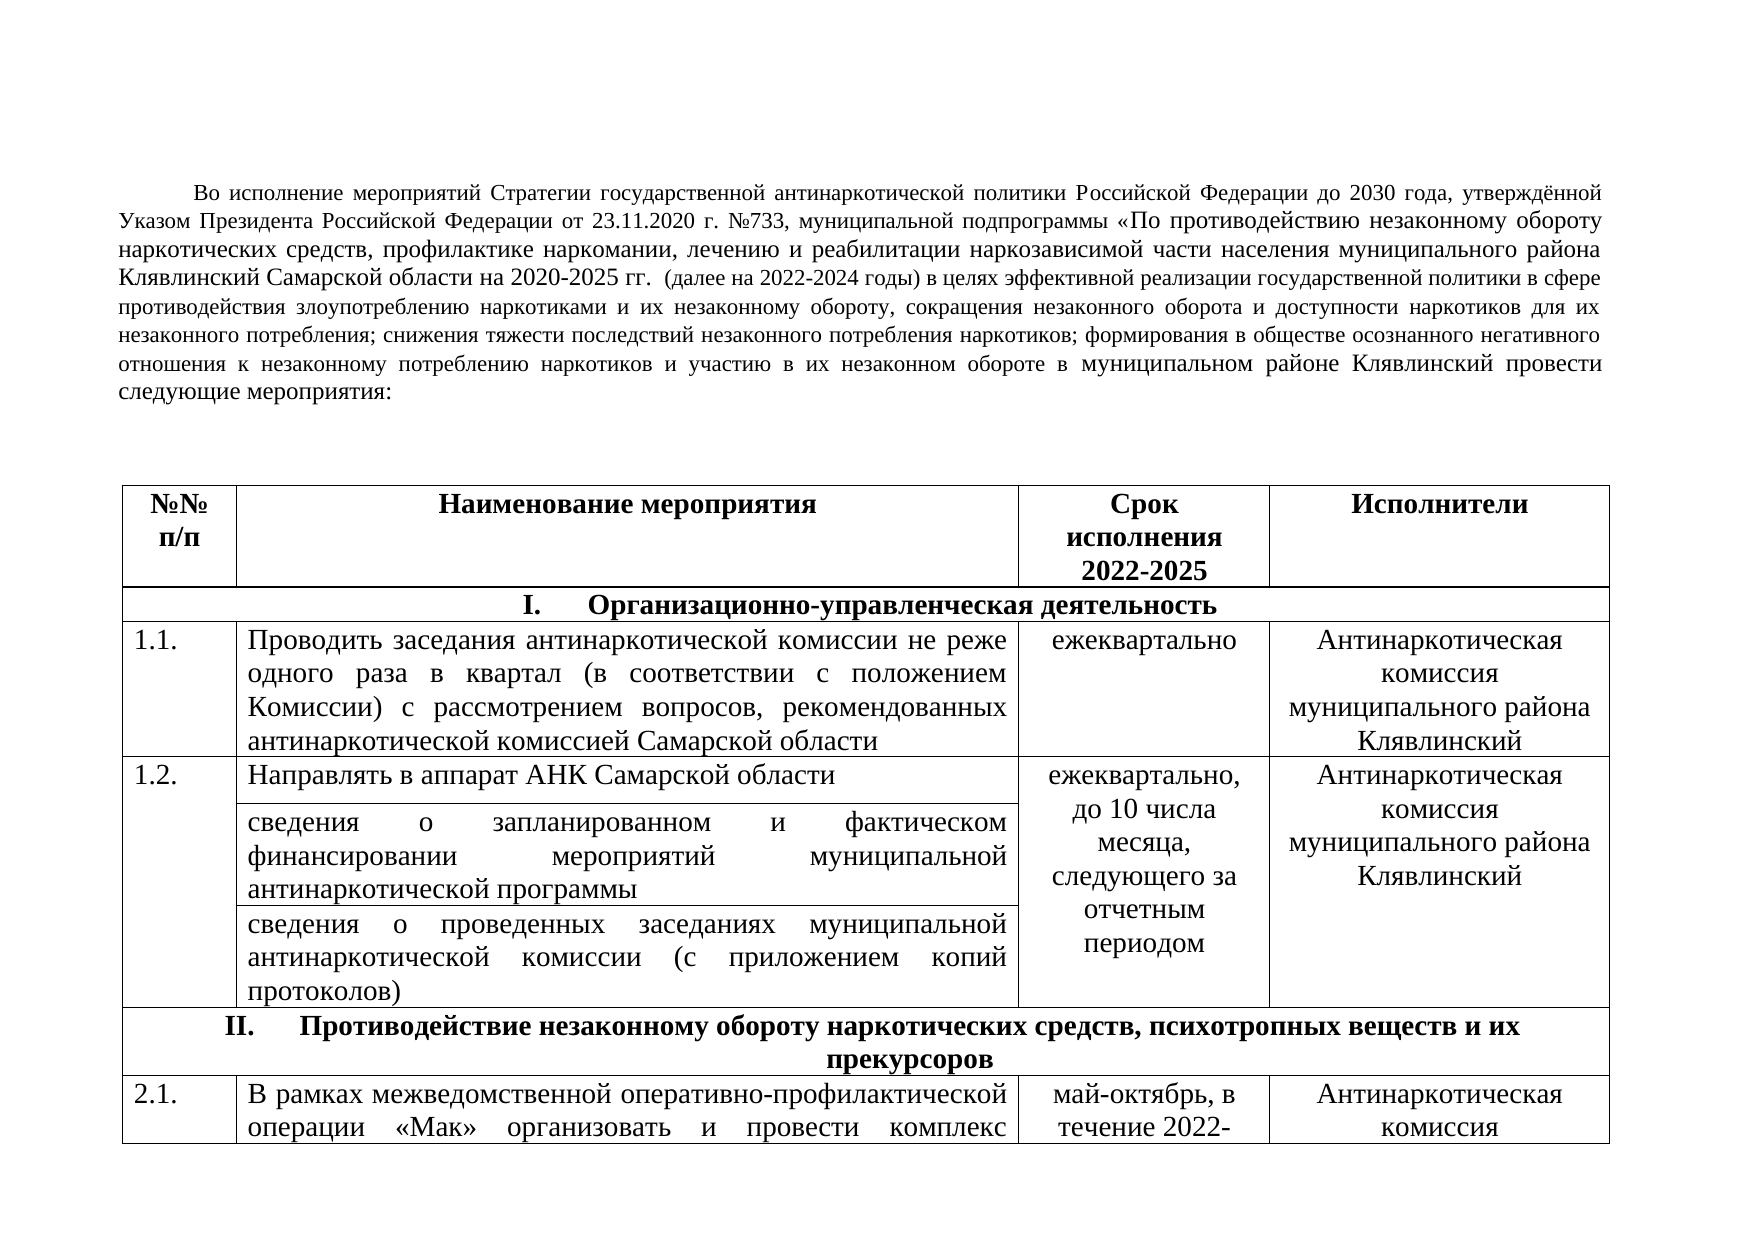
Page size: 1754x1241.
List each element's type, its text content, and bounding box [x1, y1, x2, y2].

table_header Срок исполнения 2022-2025 [1019, 486, 1269, 586]
table_cell ежеквартально, до 10 числа месяца, следующего за отчетным периодом [1019, 757, 1269, 1007]
table_cell ежеквартально [1019, 622, 1269, 756]
table_cell Организационно-управленческая деятельность [123, 588, 1609, 621]
table_cell Противодействие незаконному обороту наркотических средств, психотропных веществ и их прекурсоров [123, 1008, 1609, 1075]
table_cell Проводить заседания антинаркотической комиссии не реже одного раза в квартал (в соответствии с положением Комиссии) с рассмотрением вопросов, рекомендованных антинаркотической комиссией Самарской области [237, 622, 1018, 756]
table_cell май-октябрь, в течение 2022-2025гг. [1019, 1076, 1269, 1143]
table_cell 1.2. [123, 757, 236, 1007]
table_header Исполнители [1270, 486, 1609, 586]
table_header №№ п/п [123, 486, 236, 586]
table_cell Антинаркотическая комиссия муниципального района Клявлинский [1270, 757, 1609, 1007]
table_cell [237, 1076, 1018, 1143]
table_cell Антинаркотическая комиссия муниципального района Клявлинский [1270, 622, 1609, 756]
table_cell Направлять в аппарат АНК Самарской области [237, 757, 1018, 803]
table_header Наименование мероприятия [237, 486, 1018, 586]
table_cell 2.1. [123, 1076, 236, 1143]
table_cell сведения о запланированном и фактическом финансировании мероприятий муниципальной антинаркотической программы [237, 804, 1018, 905]
table_cell сведения о проведенных заседаниях муниципальной антинаркотической комиссии (с приложением копий протоколов) [237, 906, 1018, 1007]
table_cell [1270, 1076, 1609, 1143]
table_cell 1.1. [123, 622, 236, 756]
text Во исполнение мероприятий Стратегии государственной антинаркотической политики Российской Федерации до 2030 года, утверждённой Указом Президента Российской Федерации от 23.11.2020 г. №733, муниципальной подпрограммы «По противодействию незаконному обороту наркотических средств, профилактике наркомании, лечению и реабилитации наркозависимой части населения муниципального района Клявлинский Самарской области на 2020-2025 гг. (далее на 2022-2024 годы) в целях эффективной реализации государственной политики в сфере противодействия злоупотреблению наркотиками и их незаконному обороту, сокращения незаконного оборота и доступности наркотиков для их незаконного потребления; снижения тяжести последствий незаконного потребления наркотиков; формирования в обществе осознанного негативного отношения к незаконному потреблению наркотиков и участию в их незаконном обороте в муниципальном районе Клявлинский провести следующие мероприятия: [118, 177, 1602, 406]
